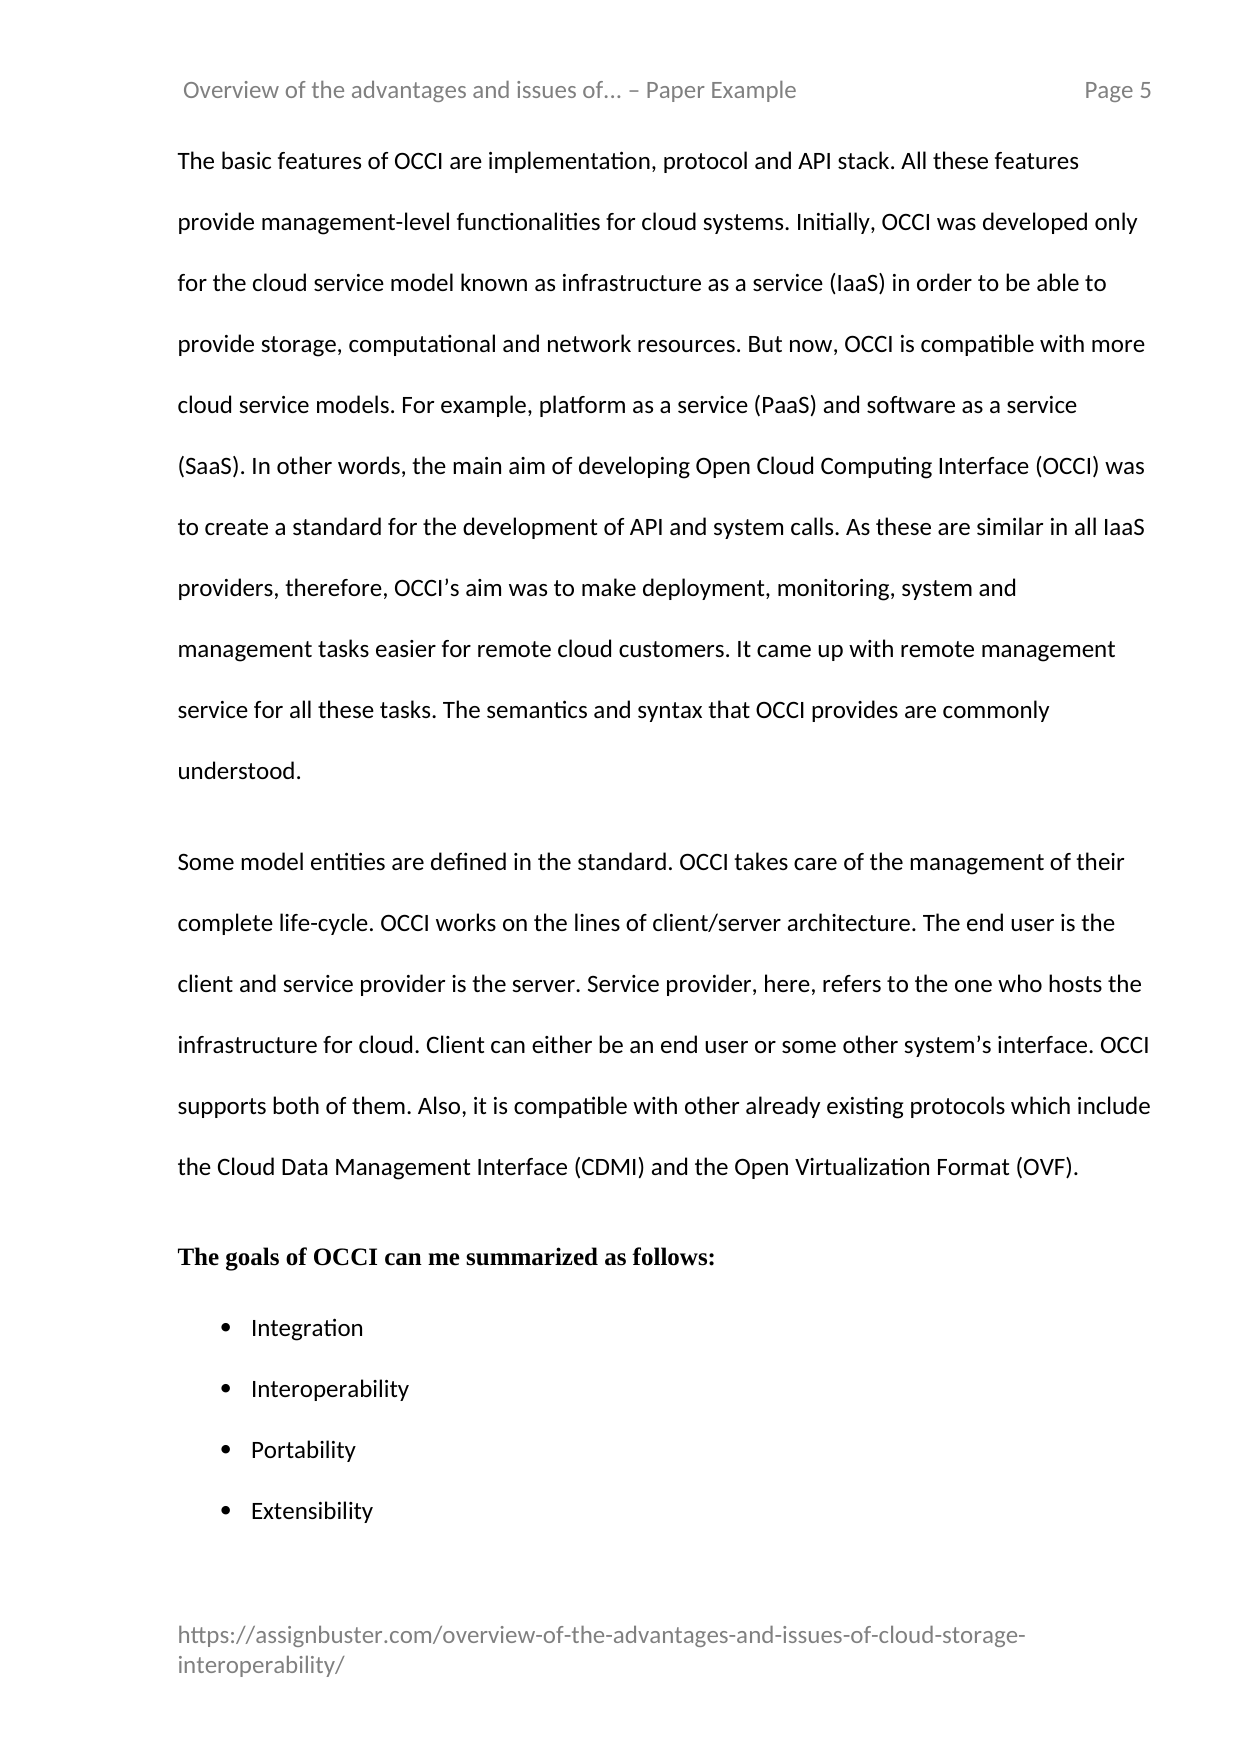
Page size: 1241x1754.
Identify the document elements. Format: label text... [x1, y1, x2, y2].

list Portability [221, 1434, 1152, 1464]
text Some model entities are defined in the standard. OCCI takes care of the management of their complete life-cycle. OCCI works on the lines of client/server architecture. The end user is the client and service provider is the server. Service provider, here, refers to the one who hosts the infrastructure for cloud. Client can either be an end user or some other system’s interface. OCCI supports both of them. Also, it is compatible with other already existing protocols which include the Cloud Data Management Interface (CDMI) and the Open Virtualization Format (OVF). [177, 846, 1152, 1182]
subtitle The goals of OCCI can me summarized as follows: [177, 1242, 1152, 1270]
list Extensibility [221, 1495, 1152, 1525]
list Interoperability [221, 1373, 1152, 1403]
text The basic features of OCCI are implementation, protocol and API stack. All these features provide management-level functionalities for cloud systems. Initially, OCCI was developed only for the cloud service model known as infrastructure as a service (IaaS) in order to be able to provide storage, computational and network resources. But now, OCCI is compatible with more cloud service models. For example, platform as a service (PaaS) and software as a service (SaaS). In other words, the main aim of developing Open Cloud Computing Interface (OCCI) was to create a standard for the development of API and system calls. As these are similar in all IaaS providers, therefore, OCCI’s aim was to make deployment, monitoring, system and management tasks easier for remote cloud customers. It came up with remote management service for all these tasks. The semantics and syntax that OCCI provides are commonly understood. [177, 145, 1152, 786]
list Integration [221, 1312, 1152, 1342]
